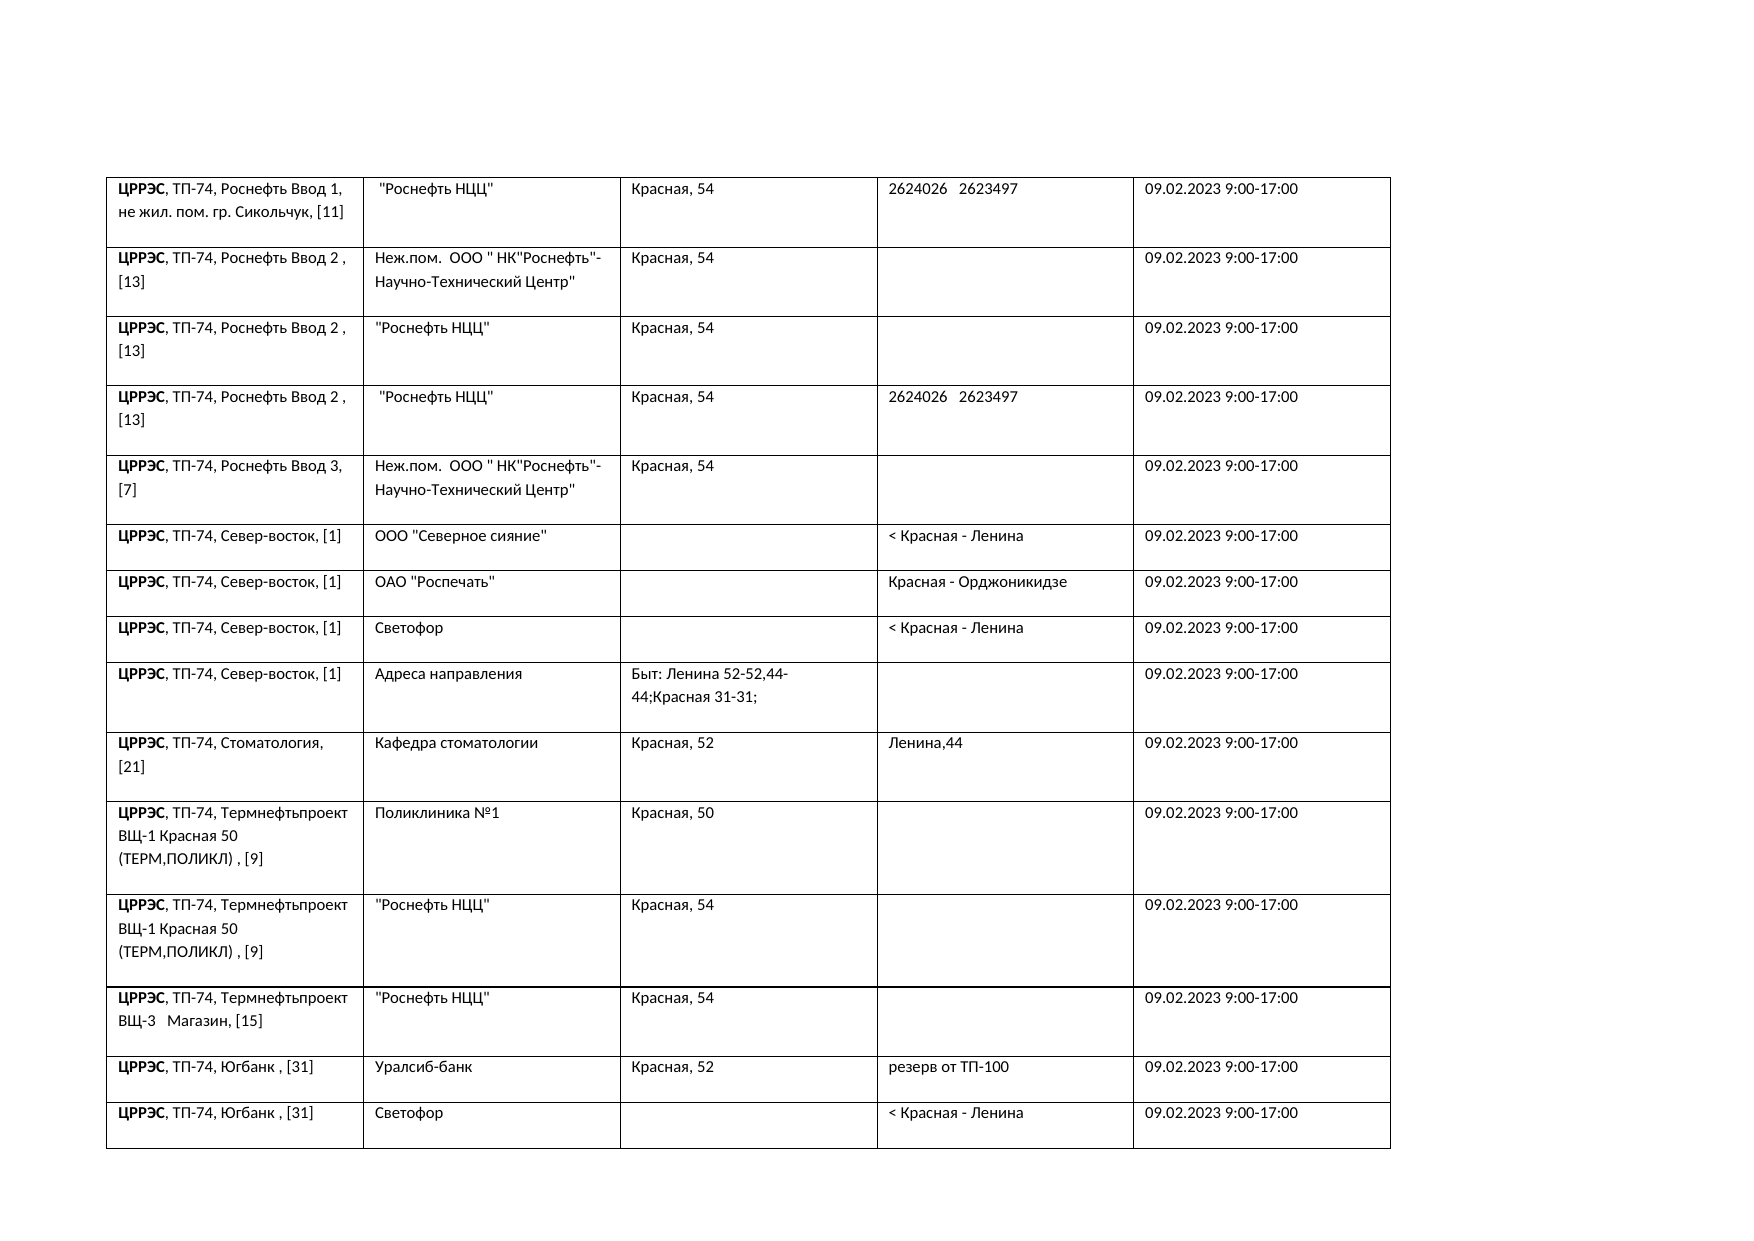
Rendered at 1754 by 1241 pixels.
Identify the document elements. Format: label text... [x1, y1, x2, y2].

table_cell Неж.пом. ООО " НК"Роснефть"-Научно-Технический Центр" [364, 456, 620, 524]
table_cell [621, 525, 877, 570]
table_cell Красная, 52 [621, 733, 877, 801]
table_cell 2624026 2623497 [878, 386, 1133, 455]
table_cell Неж.пом. ООО " НК"Роснефть"-Научно-Технический Центр" [364, 248, 620, 316]
table_cell ЦРРЭС, ТП-74, Роснефть Ввод 3, [7] [107, 456, 363, 524]
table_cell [107, 178, 363, 247]
table_cell < Красная - Ленина [878, 1103, 1133, 1148]
table_cell 09.02.2023 9:00-17:00 [1134, 617, 1390, 662]
table_cell 09.02.2023 9:00-17:00 [1134, 663, 1390, 732]
table_cell [878, 317, 1133, 385]
table_cell ЦРРЭС, ТП-74, Роснефть Ввод 2 , [13] [107, 317, 363, 385]
table_cell 09.02.2023 9:00-17:00 [1134, 248, 1390, 316]
table_cell 09.02.2023 9:00-17:00 [1134, 386, 1390, 455]
table_cell Красная, 54 [621, 178, 877, 247]
table_cell "Роснефть НЦЦ" [364, 178, 620, 247]
table_cell Поликлиника №1 [364, 802, 620, 894]
table_cell Красная, 54 [621, 895, 877, 986]
table_cell Красная, 54 [621, 317, 877, 385]
table_cell [621, 1103, 877, 1148]
table_cell ЦРРЭС, ТП-74, Термнефтьпроект ВЩ-3 Магазин, [15] [107, 988, 363, 1056]
table_cell 2624026 2623497 [878, 178, 1133, 247]
table_cell "Роснефть НЦЦ" [364, 317, 620, 385]
table_cell [878, 456, 1133, 524]
table_cell "Роснефть НЦЦ" [364, 988, 620, 1056]
table_cell ЦРРЭС, ТП-74, Север-восток, [1] [107, 525, 363, 570]
table_cell [621, 571, 877, 616]
table_cell [878, 895, 1133, 986]
table_cell Адреса направления [364, 663, 620, 732]
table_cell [1134, 178, 1390, 247]
table_cell 09.02.2023 9:00-17:00 [1134, 1057, 1390, 1102]
table_cell Красная, 54 [621, 386, 877, 455]
table_cell Красная, 54 [621, 248, 877, 316]
table_cell ЦРРЭС, ТП-74, Югбанк , [31] [107, 1103, 363, 1148]
table_cell Светофор [364, 617, 620, 662]
table_cell Красная, 52 [621, 1057, 877, 1102]
table_cell [878, 663, 1133, 732]
table_cell 09.02.2023 9:00-17:00 [1134, 456, 1390, 524]
table_cell Красная, 50 [621, 802, 877, 894]
table_cell "Роснефть НЦЦ" [364, 386, 620, 455]
table_cell [878, 248, 1133, 316]
table_cell 09.02.2023 9:00-17:00 [1134, 1103, 1390, 1148]
table_cell Красная, 54 [621, 456, 877, 524]
table_cell < Красная - Ленина [878, 525, 1133, 570]
table_cell ЦРРЭС, ТП-74, Роснефть Ввод 2 , [13] [107, 386, 363, 455]
table_cell Быт: Ленина 52-52,44-44;Красная 31-31; [621, 663, 877, 732]
table_cell ЦРРЭС, ТП-74, Север-восток, [1] [107, 617, 363, 662]
table_cell 09.02.2023 9:00-17:00 [1134, 317, 1390, 385]
table_cell < Красная - Ленина [878, 617, 1133, 662]
table_cell ЦРРЭС, ТП-74, Север-восток, [1] [107, 663, 363, 732]
table_cell 09.02.2023 9:00-17:00 [1134, 895, 1390, 986]
table_cell ОАО "Роспечать" [364, 571, 620, 616]
table_cell ЦРРЭС, ТП-74, Стоматология, [21] [107, 733, 363, 801]
table_cell 09.02.2023 9:00-17:00 [1134, 988, 1390, 1056]
table_cell [878, 802, 1133, 894]
table_cell резерв от ТП-100 [878, 1057, 1133, 1102]
table_cell ЦРРЭС, ТП-74, Север-восток, [1] [107, 571, 363, 616]
table_cell [878, 988, 1133, 1056]
table_cell ЦРРЭС, ТП-74, Югбанк , [31] [107, 1057, 363, 1102]
table_cell 09.02.2023 9:00-17:00 [1134, 802, 1390, 894]
table_cell "Роснефть НЦЦ" [364, 895, 620, 986]
table_cell Кафедра стоматологии [364, 733, 620, 801]
table_cell Ленина,44 [878, 733, 1133, 801]
table_cell Красная - Орджоникидзе [878, 571, 1133, 616]
table_cell 09.02.2023 9:00-17:00 [1134, 733, 1390, 801]
table_cell [621, 617, 877, 662]
table_cell ЦРРЭС, ТП-74, Термнефтьпроект ВЩ-1 Красная 50 (ТЕРМ,ПОЛИКЛ) , [9] [107, 802, 363, 894]
table_cell Уралсиб-банк [364, 1057, 620, 1102]
table_cell 09.02.2023 9:00-17:00 [1134, 525, 1390, 570]
table_cell ЦРРЭС, ТП-74, Роснефть Ввод 2 , [13] [107, 248, 363, 316]
table_cell Светофор [364, 1103, 620, 1148]
table_cell ООО "Северное сияние" [364, 525, 620, 570]
table_cell Красная, 54 [621, 988, 877, 1056]
table_cell ЦРРЭС, ТП-74, Термнефтьпроект ВЩ-1 Красная 50 (ТЕРМ,ПОЛИКЛ) , [9] [107, 895, 363, 986]
table_cell 09.02.2023 9:00-17:00 [1134, 571, 1390, 616]
